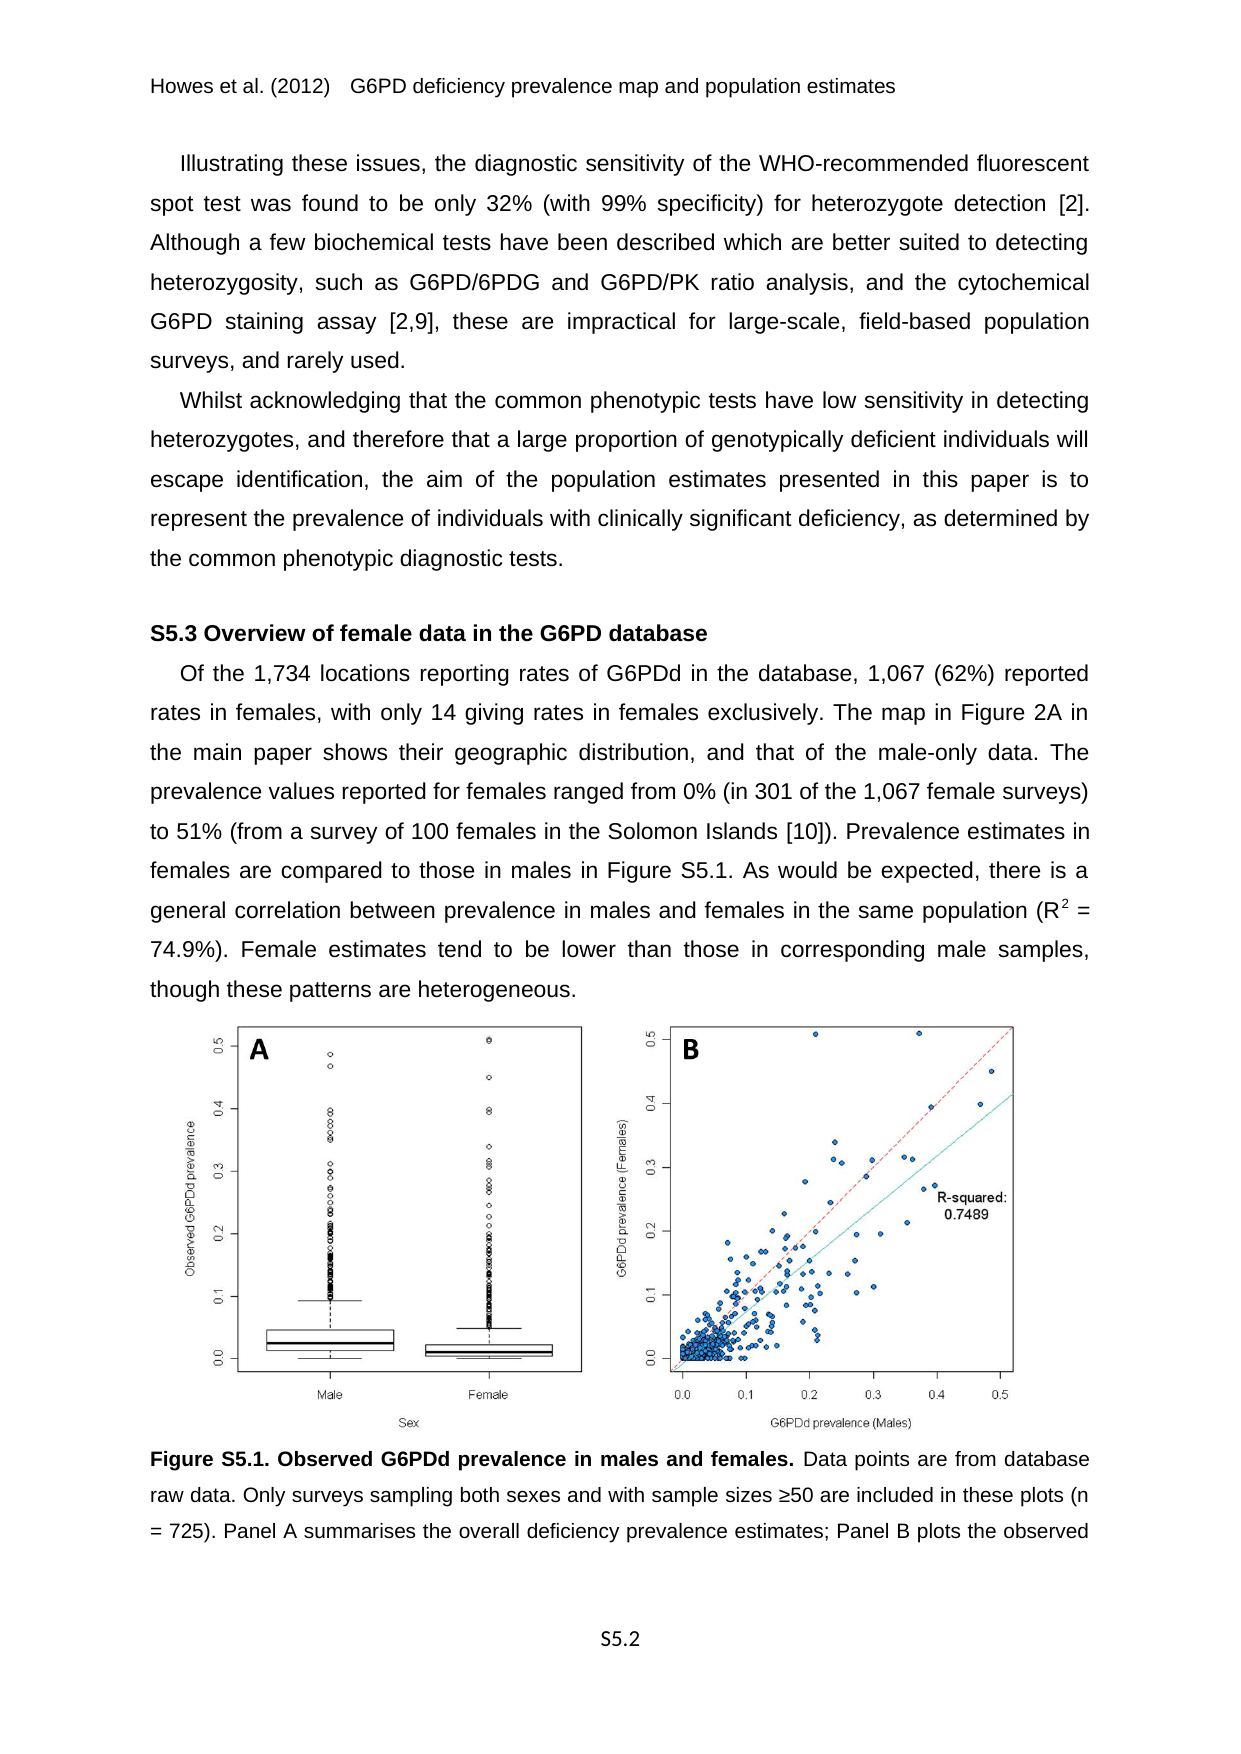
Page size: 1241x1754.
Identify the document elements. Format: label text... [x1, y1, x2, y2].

text S5.3 Overview of female data in the G6PD database [150, 620, 1090, 647]
text Illustrating these issues, the diagnostic sensitivity of the WHO-recommended fluorescent spot test was found to be only 32% (with 99% specificity) for heterozygote detection [2]. Although a few biochemical tests have been described which are better suited to detecting heterozygosity, such as G6PD/6PDG and G6PD/PK ratio analysis, and the cytochemical G6PD staining assay [2,9], these are impractical for large-scale, field-based population surveys, and rarely used. [150, 150, 1090, 374]
text Whilst acknowledging that the common phenotypic tests have low sensitivity in detecting heterozygotes, and therefore that a large proportion of genotypically deficient individuals will escape identification, the aim of the population estimates presented in this paper is to represent the prevalence of individuals with clinically significant deficiency, as determined by the common phenotypic diagnostic tests. [150, 387, 1090, 571]
text Of the 1,734 locations reporting rates of G6PDd in the database, 1,067 (62%) reported rates in females, with only 14 giving rates in females exclusively. The map in Figure 2A in the main paper shows their geographic distribution, and that of the male-only data. The prevalence values reported for females ranged from 0% (in 301 of the 1,067 female surveys) to 51% (from a survey of 100 females in the Solomon Islands [10]). Prevalence estimates in females are compared to those in males in Figure S5.1. As would be expected, there is a general correlation between prevalence in males and females in the same population (R2 = 74.9%). Female estimates tend to be lower than those in corresponding male samples, though these patterns are heterogeneous. [150, 660, 1090, 1002]
picture [179, 1022, 1043, 1435]
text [150, 1022, 1090, 1543]
